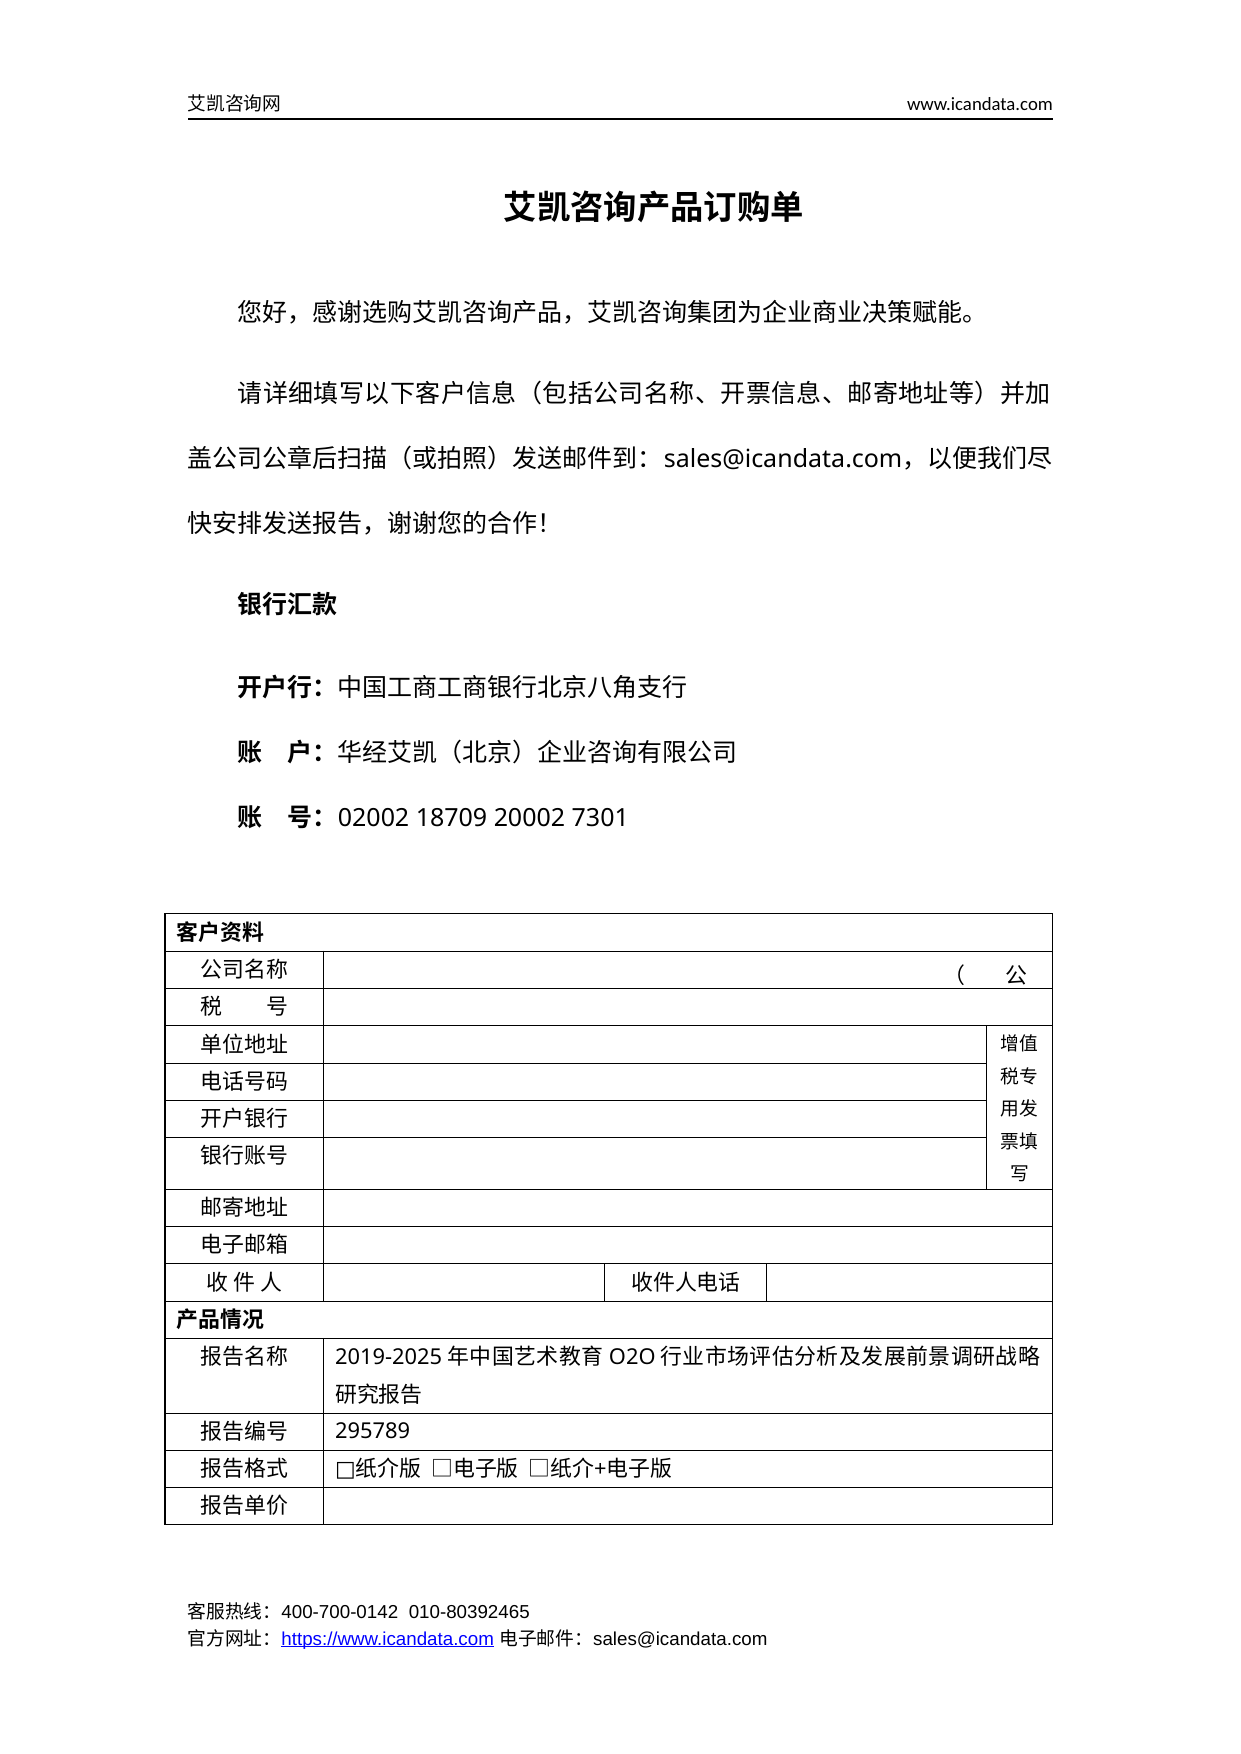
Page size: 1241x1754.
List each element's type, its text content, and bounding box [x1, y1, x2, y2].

table_cell 产品情况 [166, 1302, 1052, 1338]
table_cell [324, 1227, 1052, 1263]
table_cell 电子邮箱 [166, 1227, 323, 1263]
table_cell [324, 1026, 986, 1062]
table_cell [324, 1264, 604, 1301]
table_cell [324, 1190, 1052, 1226]
table_cell 电话号码 [166, 1064, 323, 1100]
table_cell [324, 989, 1052, 1025]
table_cell 295789 [324, 1414, 1052, 1450]
table_cell [324, 1101, 986, 1137]
table_cell 2019-2025年中国艺术教育O2O行业市场评估分析及发展前景调研战略研究报告 [324, 1339, 1052, 1412]
table_cell 公司名称 [166, 952, 323, 988]
table_cell [324, 952, 1052, 988]
table_cell 邮寄地址 [166, 1190, 323, 1226]
table_cell [324, 1488, 1052, 1524]
table_cell 报告名称 [166, 1339, 323, 1412]
table_cell [324, 1064, 986, 1100]
text 账 户：华经艾凯（北京）企业咨询有限公司 [187, 718, 1053, 783]
text 艾凯咨询产品订购单 [187, 172, 1053, 237]
table_cell 收件人电话 [605, 1264, 766, 1301]
table_cell 增值税专用发票填写 [987, 1026, 1052, 1189]
text 请详细填写以下客户信息（包括公司名称、开票信息、邮寄地址等）并加盖公司公章后扫描（或拍照）发送邮件到：sales@icandata.com，以便我们尽快安排发送报告，谢谢您的合作！ [187, 359, 1053, 554]
table_cell 税 号 [166, 989, 323, 1025]
table_cell 收 件 人 [166, 1264, 323, 1301]
table_cell 银行账号 [166, 1138, 323, 1189]
text 您好，感谢选购艾凯咨询产品，艾凯咨询集团为企业商业决策赋能。 [187, 278, 1053, 343]
table_cell [324, 1138, 986, 1189]
table_cell 单位地址 [166, 1026, 323, 1062]
table_cell [767, 1264, 1052, 1301]
text 账 号：02002 18709 20002 7301 [187, 783, 1053, 848]
table_cell 报告单价 [166, 1488, 323, 1524]
text 银行汇款 [187, 570, 1053, 635]
table_cell 报告编号 [166, 1414, 323, 1450]
table_header 客户资料 [166, 914, 1052, 951]
table_cell □纸介版 □电子版 □纸介+电子版 [324, 1451, 1052, 1487]
text 开户行：中国工商工商银行北京八角支行 [187, 653, 1053, 718]
table_cell 报告格式 [166, 1451, 323, 1487]
table_cell 开户银行 [166, 1101, 323, 1137]
